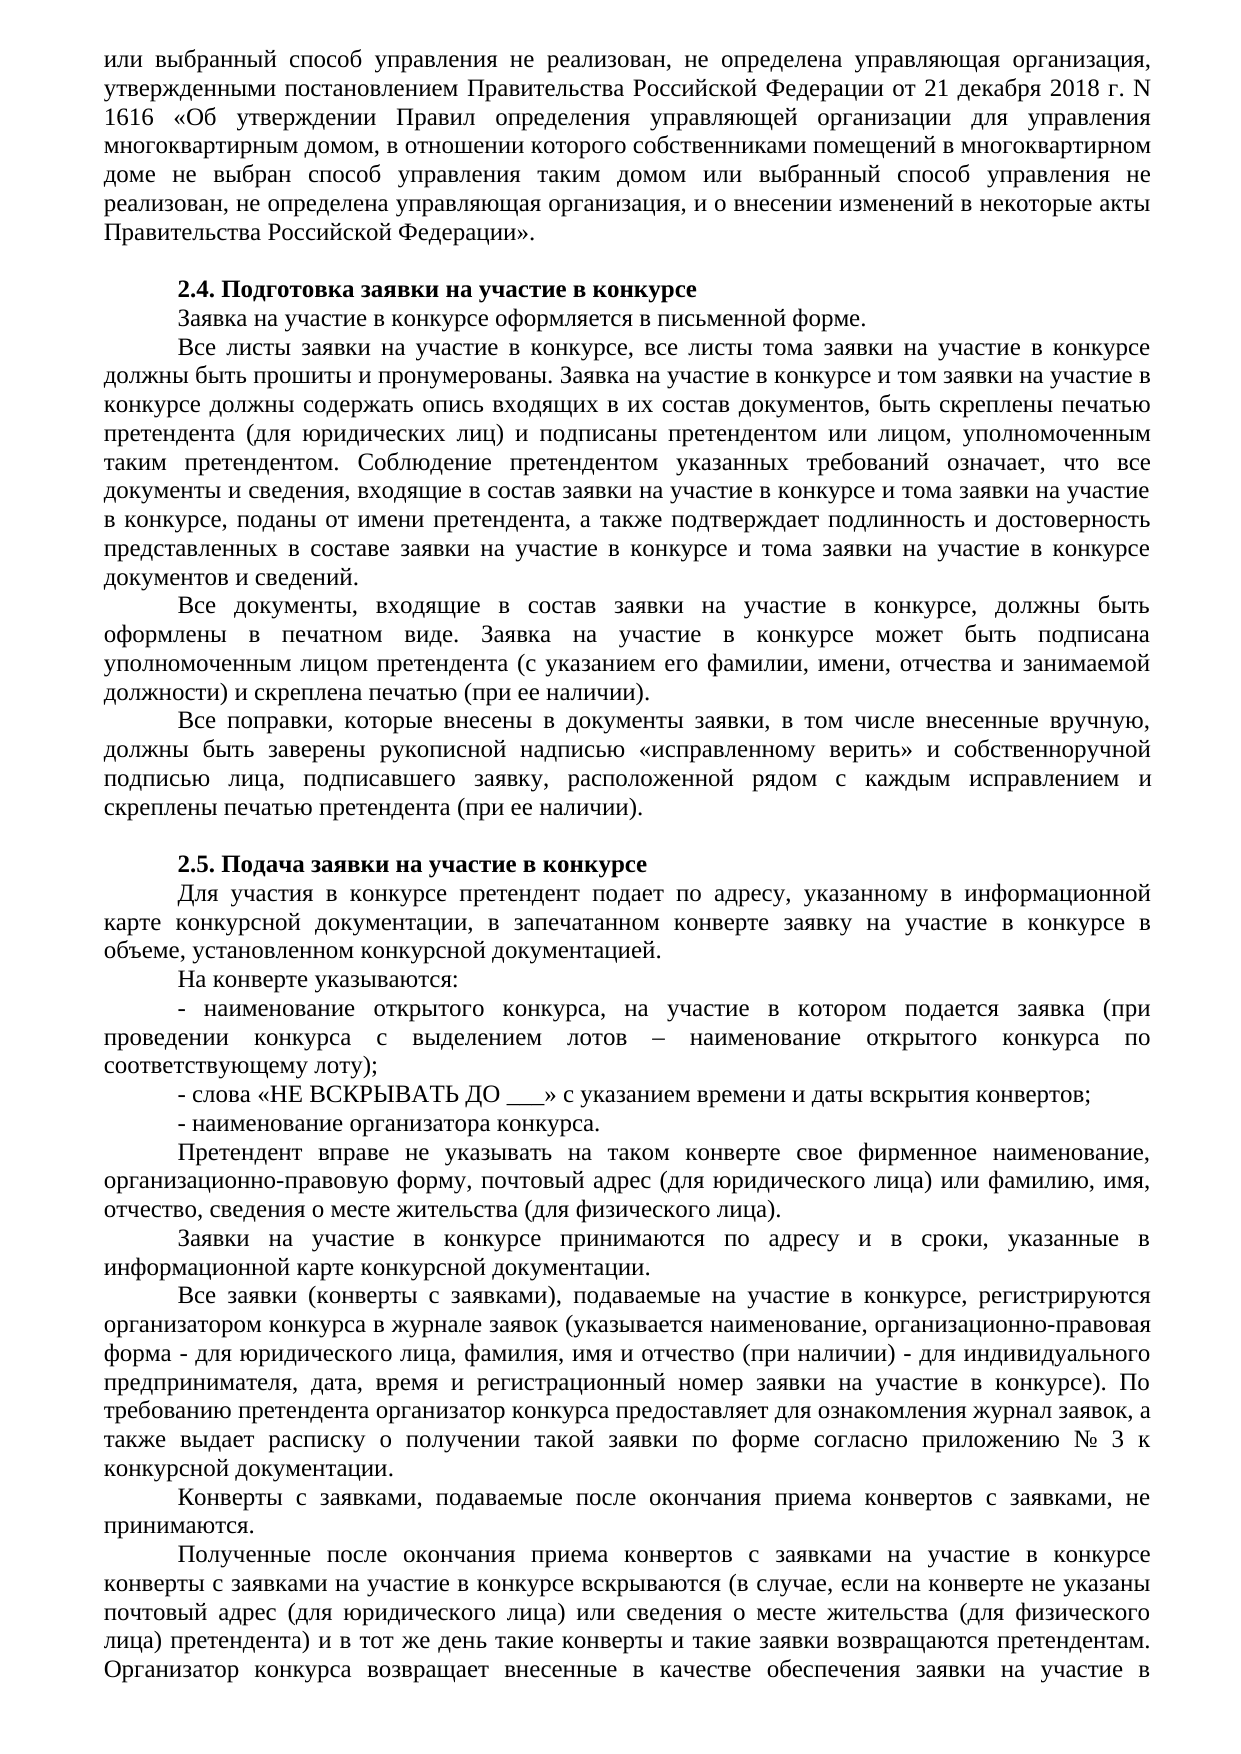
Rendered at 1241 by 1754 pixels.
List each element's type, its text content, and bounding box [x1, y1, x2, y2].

text - наименование организатора конкурса. [103, 1108, 1152, 1137]
text Заявки на участие в конкурсе принимаются по адресу и в сроки, указанные в информационной карте конкурсной документации. [103, 1223, 1152, 1281]
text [103, 44, 1152, 246]
text На конверте указываются: [103, 964, 1152, 993]
text Все документы, входящие в состав заявки на участие в конкурсе, должны быть оформлены в печатном виде. Заявка на участие в конкурсе может быть подписана уполномоченным лицом претендента (с указанием его фамилии, имени, отчества и занимаемой должности) и скреплена печатью (при ее наличии). [103, 591, 1152, 706]
text Для участия в конкурсе претендент подает по адресу, указанному в информационной карте конкурсной документации, в запечатанном конверте заявку на участие в конкурсе в объеме, установленном конкурсной документацией. [103, 878, 1152, 964]
text Все заявки (конверты с заявками), подаваемые на участие в конкурсе, регистрируются организатором конкурса в журнале заявок (указывается наименование, организационно-правовая форма - для юридического лица, фамилия, имя и отчество (при наличии) - для индивидуального предпринимателя, дата, время и регистрационный номер заявки на участие в конкурсе). По требованию претендента организатор конкурса предоставляет для ознакомления журнал заявок, а также выдает расписку о получении такой заявки по форме согласно приложению № 3 к конкурсной документации. [103, 1281, 1152, 1482]
text 2.4. Подготовка заявки на участие в конкурсе [103, 274, 1152, 303]
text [103, 1539, 1152, 1683]
text - слова «НЕ ВСКРЫВАТЬ ДО ___» с указанием времени и даты вскрытия конвертов; [103, 1079, 1152, 1108]
text Все поправки, которые внесены в документы заявки, в том числе внесенные вручную, должны быть заверены рукописной надписью «исправленному верить» и собственноручной подписью лица, подписавшего заявку, расположенной рядом с каждым исправлением и скреплены печатью претендента (при ее наличии). [103, 706, 1152, 821]
text Конверты с заявками, подаваемые после окончания приема конвертов с заявками, не принимаются. [103, 1482, 1152, 1539]
text Заявка на участие в конкурсе оформляется в письменной форме. [103, 303, 1152, 332]
text Претендент вправе не указывать на таком конверте свое фирменное наименование, организационно-правовую форму, почтовый адрес (для юридического лица) или фамилию, имя, отчество, сведения о месте жительства (для физического лица). [103, 1137, 1152, 1223]
text 2.5. Подача заявки на участие в конкурсе [103, 849, 1152, 878]
text Все листы заявки на участие в конкурсе, все листы тома заявки на участие в конкурсе должны быть прошиты и пронумерованы. Заявка на участие в конкурсе и том заявки на участие в конкурсе должны содержать опись входящих в их состав документов, быть скреплены печатью претендента (для юридических лиц) и подписаны претендентом или лицом, уполномоченным таким претендентом. Соблюдение претендентом указанных требований означает, что все документы и сведения, входящие в состав заявки на участие в конкурсе и тома заявки на участие в конкурсе, поданы от имени претендента, а также подтверждает подлинность и достоверность представленных в составе заявки на участие в конкурсе и тома заявки на участие в конкурсе документов и сведений. [103, 332, 1152, 591]
text - наименование открытого конкурса, на участие в котором подается заявка (при проведении конкурса с выделением лотов – наименование открытого конкурса по соответствующему лоту); [103, 993, 1152, 1079]
